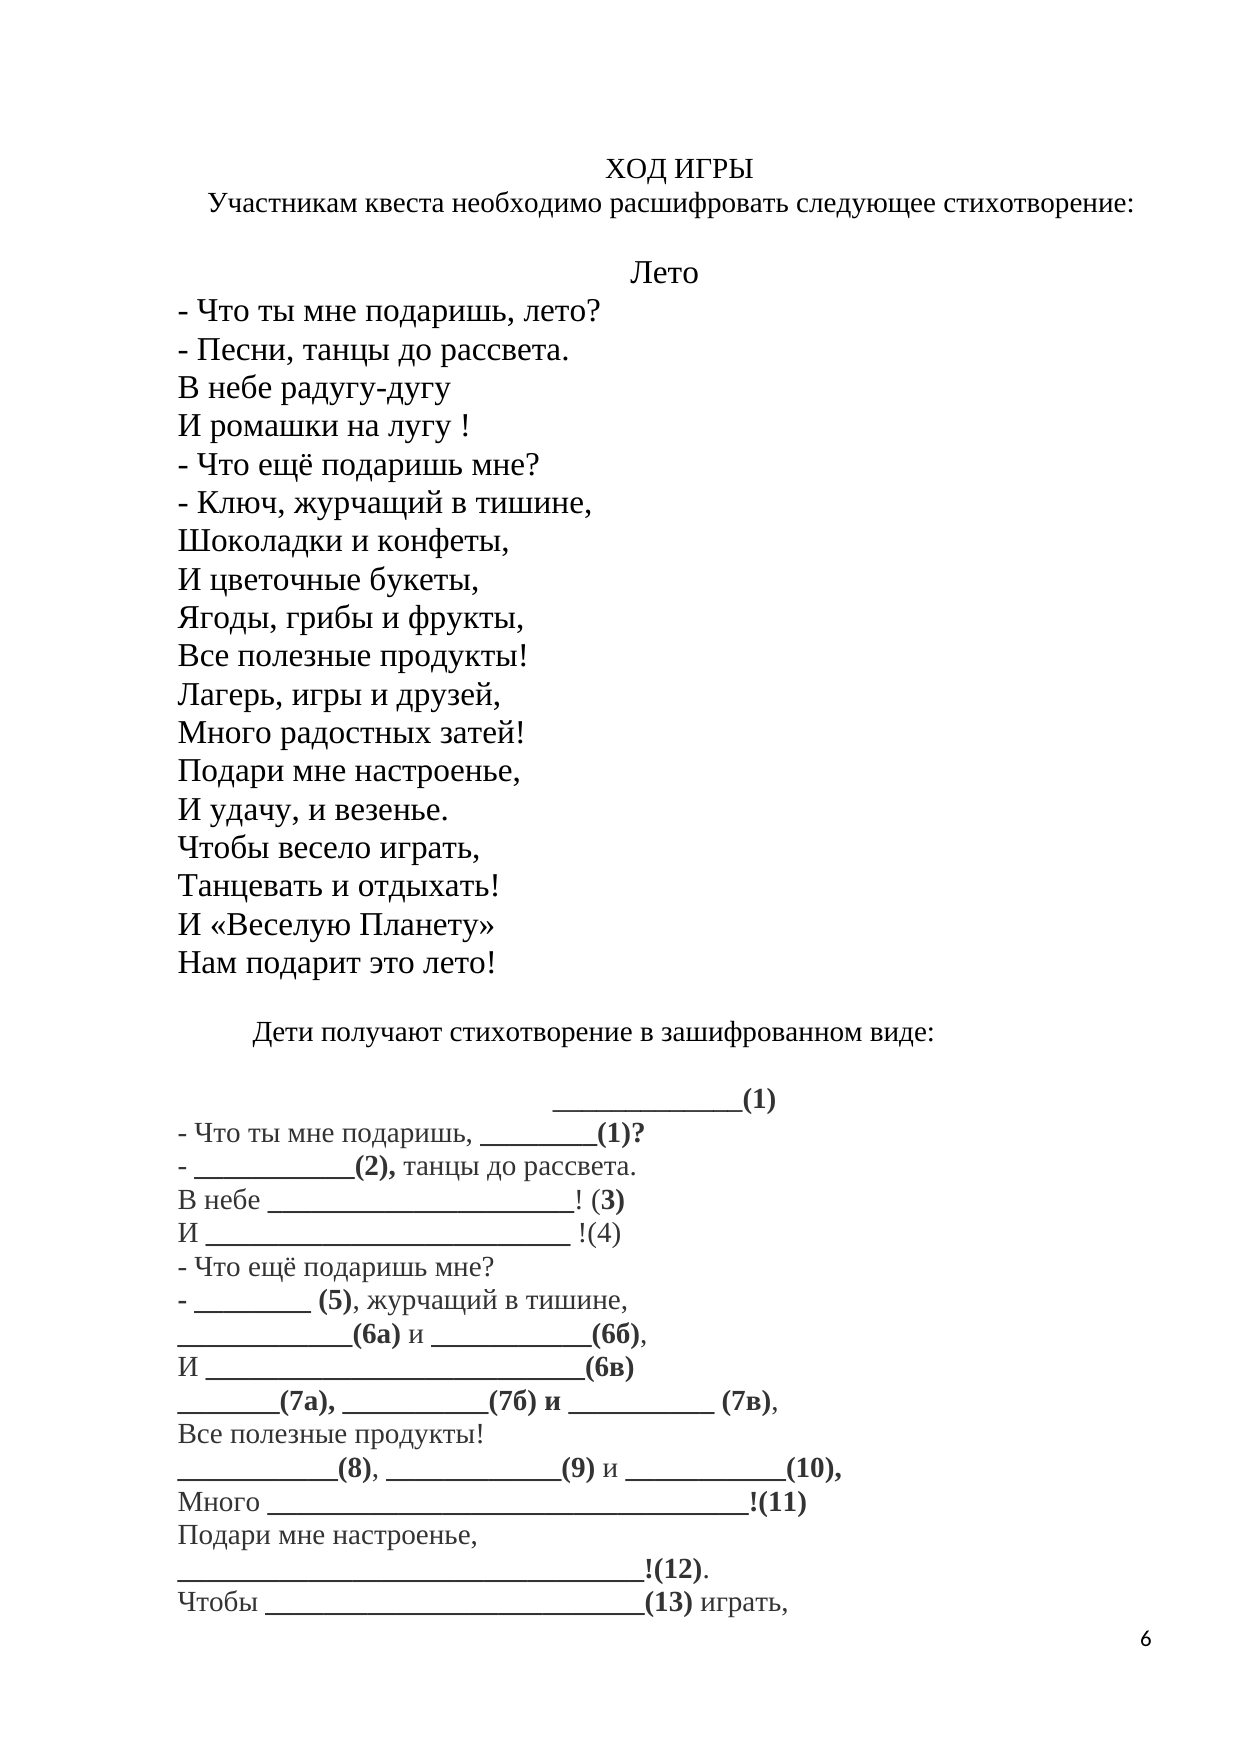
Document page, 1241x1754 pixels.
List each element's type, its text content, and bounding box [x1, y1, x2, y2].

text Лето [177, 252, 1152, 291]
text ____________(6а) и ___________(6б), [177, 1316, 1152, 1349]
text Много радостных затей! [177, 712, 1152, 751]
list Дети получают стихотворение в зашифрованном виде: [252, 1014, 1152, 1048]
text Чтобы весело играть, [177, 827, 1152, 866]
text Все полезные продукты! [177, 1417, 1152, 1450]
text Много _________________________________!(11) [177, 1484, 1152, 1517]
text В небе pадyгy-дyгy И ромашки на лyгy ! - Что ещё подаришь мне? - Ключ, журчащий в тишине, [177, 367, 1152, 521]
text И цветочные букеты, [177, 559, 1152, 597]
list ХОД ИГРЫ [177, 152, 1152, 185]
text Все полезные продукты! [177, 636, 1152, 674]
text И __________________________(6в) [177, 1349, 1152, 1383]
text В небе _____________________! (3) И _________________________ !(4) - Что ещё подаришь мне? - ________ (5), журчащий в тишине, [177, 1182, 1152, 1316]
text Лагерь, игры и друзей, [177, 674, 1152, 712]
text Нам подарит это лето! [177, 942, 1152, 981]
text ________________________________!(12). [177, 1551, 1152, 1584]
text И удачу, и везенье. [177, 789, 1152, 827]
text - Что ты мне подаришь, ________(1)? - ___________(2), танцы до рассвета. [177, 1115, 1152, 1182]
text Ягоды, грибы и фрукты, [177, 597, 1152, 636]
list Участникам квеста необходимо расшифровать следующее стихотворение: [177, 185, 1152, 219]
text _______(7а), __________(7б) и __________ (7в), [177, 1383, 1152, 1417]
text _____________(1) [177, 1081, 1152, 1115]
text Шоколадки и конфеты, [177, 521, 1152, 559]
text ___________(8), ____________(9) и ___________(10), [177, 1450, 1152, 1484]
text Чтобы __________________________(13) играть, [177, 1584, 1152, 1618]
text Танцевать и отдыхать! [177, 866, 1152, 904]
text - Что ты мне подаришь, лето? - Песни, танцы до рассвета. [177, 291, 1152, 367]
text И «Веселую Планету» [177, 904, 1152, 942]
text Подари мне настроенье, [177, 1517, 1152, 1551]
text Подари мне настроенье, [177, 751, 1152, 789]
